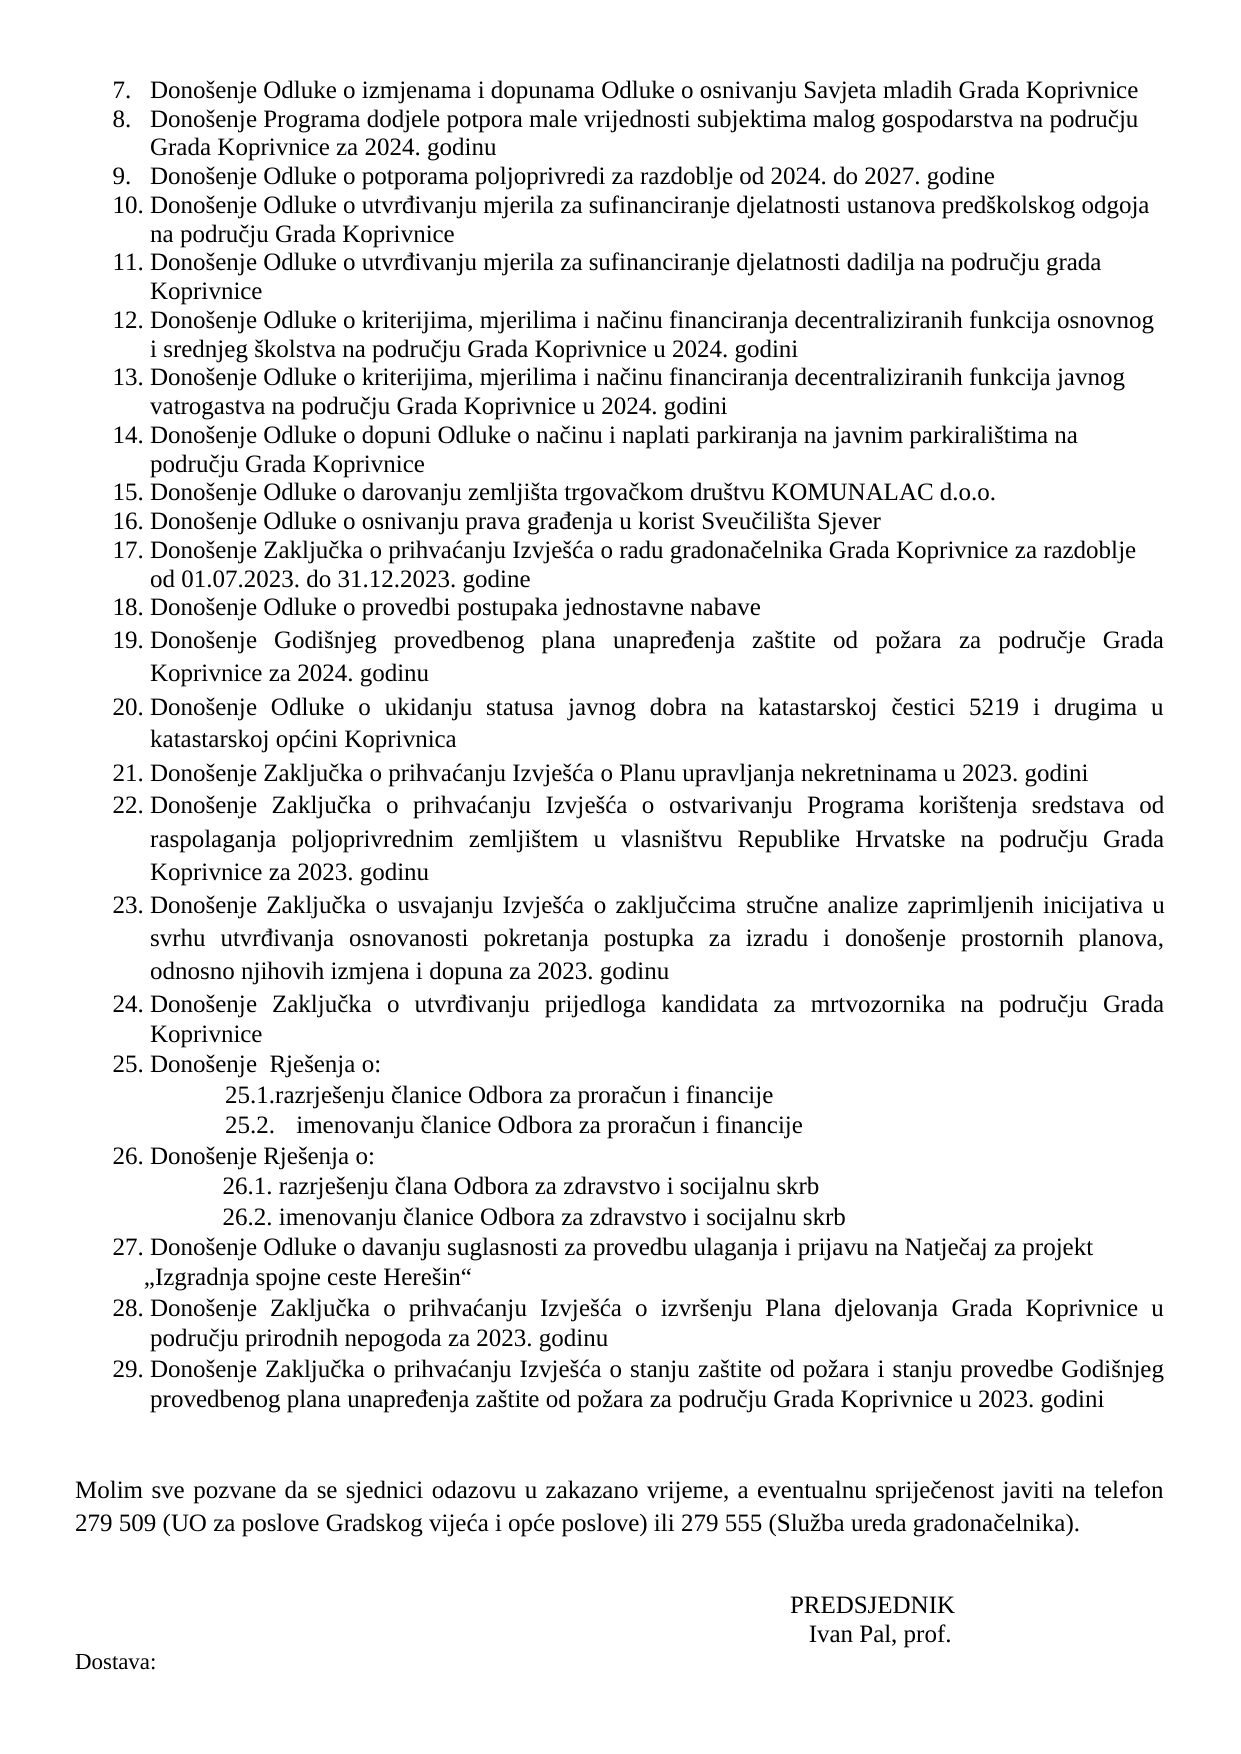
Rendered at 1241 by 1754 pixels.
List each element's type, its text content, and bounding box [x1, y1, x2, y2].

list Donošenje Zaključka o usvajanju Izvješća o zaključcima stručne analize zaprimljenih inicijativa u svrhu utvrđivanja osnovanosti pokretanja postupka za izradu i donošenje prostornih planova, odnosno njihovih izmjena i dopuna za 2023. godinu [112, 890, 1165, 984]
list Donošenje Zaključka o prihvaćanju Izvješća o stanju zaštite od požara i stanju provedbe Godišnjeg provedbenog plana unapređenja zaštite od požara za području Grada Koprivnice u 2023. godini [112, 1354, 1165, 1413]
text „Izgradnja spojne ceste Herešin“ [75, 1262, 1165, 1291]
list imenovanju članice Odbora za proračun i financije [225, 1110, 1165, 1139]
list Donošenje Zaključka o prihvaćanju Izvješća o izvršenju Plana djelovanja Grada Koprivnice u području prirodnih nepogoda za 2023. godinu [112, 1293, 1165, 1352]
text 26.2. imenovanju članice Odbora za zdravstvo i socijalnu skrb [150, 1202, 1165, 1230]
list 25.1.razrješenju članice Odbora za proračun i financije [225, 1080, 1165, 1109]
list Donošenje Odluke o provedbi postupaka jednostavne nabave [112, 592, 1165, 621]
text Ivan Pal, prof. [666, 1619, 1165, 1648]
list Donošenje Rješenja o: [112, 1141, 1165, 1169]
list Donošenje Odluke o utvrđivanju mjerila za sufinanciranje djelatnosti dadilja na području grada Koprivnice [112, 247, 1165, 305]
text 26.1. razrješenju člana Odbora za zdravstvo i socijalnu skrb [150, 1171, 1165, 1200]
list Donošenje Godišnjeg provedbenog plana unapređenja zaštite od požara za područje Grada Koprivnice za 2024. godinu [112, 626, 1165, 687]
list Donošenje Odluke o potporama poljoprivredi za razdoblje od 2024. do 2027. godine [112, 161, 1165, 190]
text PREDSJEDNIK [666, 1590, 1165, 1619]
list Donošenje Odluke o osnivanju prava građenja u korist Sveučilišta Sjever [112, 506, 1165, 535]
list Donošenje Zaključka o utvrđivanju prijedloga kandidata za mrtvozornika na području Grada Koprivnice [112, 989, 1165, 1048]
list Donošenje Odluke o darovanju zemljišta trgovačkom društvu KOMUNALAC d.o.o. [112, 477, 1165, 506]
text Molim sve pozvane da se sjednici odazovu u zakazano vrijeme, a eventualnu spriječenost javiti na telefon 279 509 (UO za poslove Gradskog vijeća i opće poslove) ili 279 555 (Služba ureda gradonačelnika). [75, 1475, 1165, 1537]
list Donošenje Odluke o utvrđivanju mjerila za sufinanciranje djelatnosti ustanova predškolskog odgoja na području Grada Koprivnice [112, 190, 1165, 247]
text 27. Donošenje Odluke o davanju suglasnosti za provedbu ulaganja i prijavu na Natječaj za projekt [75, 1232, 1165, 1261]
list Donošenje Odluke o ukidanju statusa javnog dobra na katastarskoj čestici 5219 i drugima u katastarskoj općini Koprivnica [112, 692, 1165, 753]
text Dostava: [75, 1648, 1165, 1674]
list Donošenje Odluke o dopuni Odluke o načinu i naplati parkiranja na javnim parkiralištima na području Grada Koprivnice [112, 420, 1165, 477]
list Donošenje Zaključka o prihvaćanju Izvješća o Planu upravljanja nekretninama u 2023. godini [112, 758, 1165, 786]
list Donošenje Programa dodjele potpora male vrijednosti subjektima malog gospodarstva na području Grada Koprivnice za 2024. godinu [112, 104, 1165, 161]
list Donošenje Rješenja o: [112, 1049, 1165, 1078]
list Donošenje Odluke o izmjenama i dopunama Odluke o osnivanju Savjeta mladih Grada Koprivnice [112, 75, 1165, 104]
list Donošenje Odluke o kriterijima, mjerilima i načinu financiranja decentraliziranih funkcija osnovnog i srednjeg školstva na području Grada Koprivnice u 2024. godini [112, 305, 1165, 362]
list Donošenje Zaključka o prihvaćanju Izvješća o radu gradonačelnika Grada Koprivnice za razdoblje od 01.07.2023. do 31.12.2023. godine [112, 535, 1165, 592]
list Donošenje Odluke o kriterijima, mjerilima i načinu financiranja decentraliziranih funkcija javnog vatrogastva na području Grada Koprivnice u 2024. godini [112, 362, 1165, 420]
list Donošenje Zaključka o prihvaćanju Izvješća o ostvarivanju Programa korištenja sredstava od raspolaganja poljoprivrednim zemljištem u vlasništvu Republike Hrvatske na području Grada Koprivnice za 2023. godinu [112, 791, 1165, 885]
